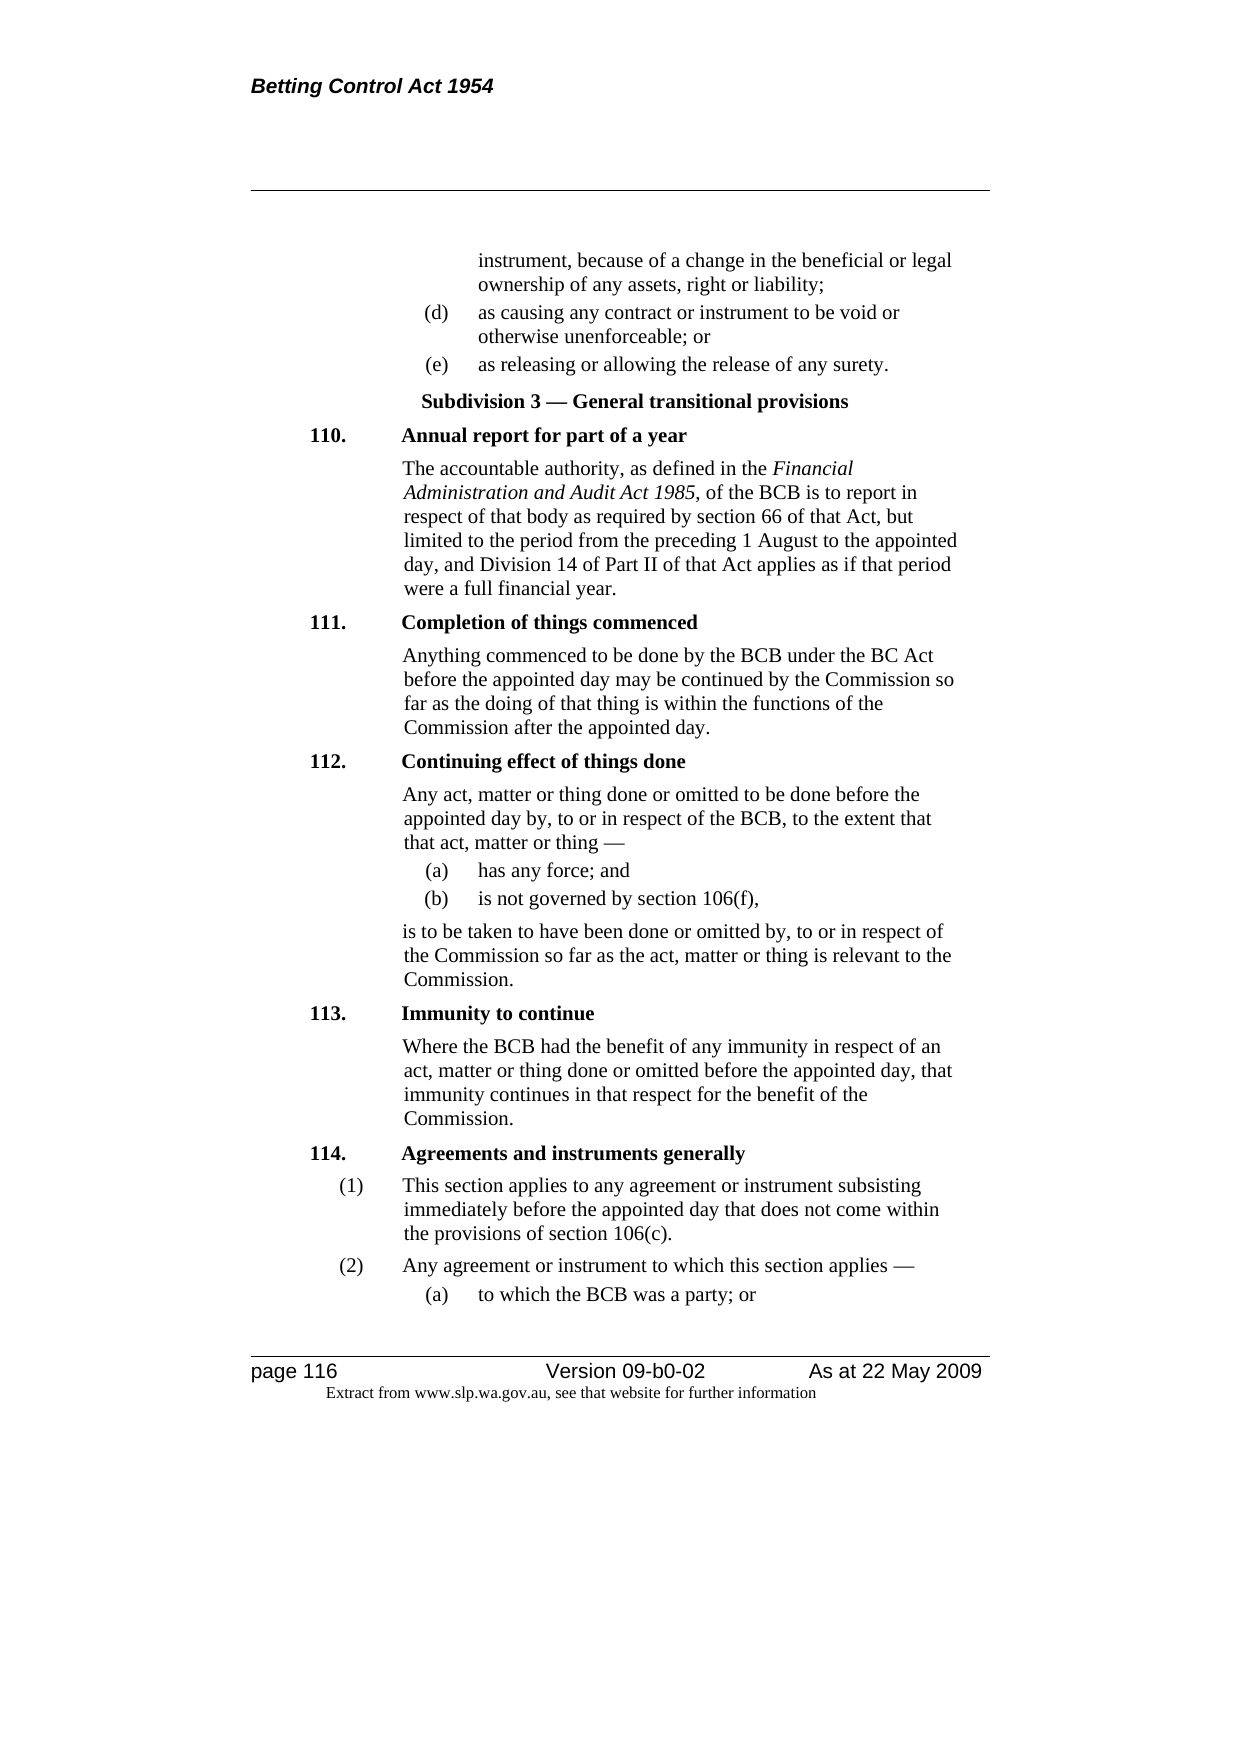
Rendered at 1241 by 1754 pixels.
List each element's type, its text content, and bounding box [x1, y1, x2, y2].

subtitle 110. Annual report for part of a year [309, 423, 960, 447]
text (a) has any force; and [389, 858, 960, 882]
subtitle 111. Completion of things commenced [309, 610, 960, 634]
subtitle Subdivision 3 — General transitional provisions [309, 389, 960, 413]
text (d) as causing any contract or instrument to be void or otherwise unenforceable; or [389, 300, 960, 348]
text Where the BCB had the benefit of any immunity in respect of an act, matter or thing done or omitted before the appointed day, that immunity continues in that respect for the benefit of the Commission. [309, 1034, 960, 1130]
text (a) to which the BCB was a party; or [389, 1282, 960, 1306]
text (1) This section applies to any agreement or instrument subsisting immediately before the appointed day that does not come within the provisions of section 106(c). [309, 1173, 960, 1245]
subtitle 113. Immunity to continue [309, 1001, 960, 1025]
text (e) as releasing or allowing the release of any surety. [389, 352, 960, 376]
subtitle 114. Agreements and instruments generally [309, 1140, 960, 1164]
text Any act, matter or thing done or omitted to be done before the appointed day by, to or in respect of the BCB, to the extent that that act, matter or thing — [309, 782, 960, 854]
subtitle 112. Continuing effect of things done [309, 749, 960, 773]
text Anything commenced to be done by the BCB under the BC Act before the appointed day may be continued by the Commission so far as the doing of that thing is within the functions of the Commission after the appointed day. [309, 643, 960, 739]
text The accountable authority, as defined in the Financial Administration and Audit Act 1985, of the BCB is to report in respect of that body as required by section 66 of that Act, but limited to the period from the preceding 1 August to the appointed day, and Division 14 of Part II of that Act applies as if that period were a full financial year. [309, 456, 960, 600]
text is to be taken to have been done or omitted by, to or in respect of the Commission so far as the act, matter or thing is relevant to the Commission. [309, 919, 960, 991]
text (b) is not governed by section 106(f), [389, 886, 960, 910]
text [389, 247, 960, 296]
text (2) Any agreement or instrument to which this section applies — [309, 1253, 960, 1277]
